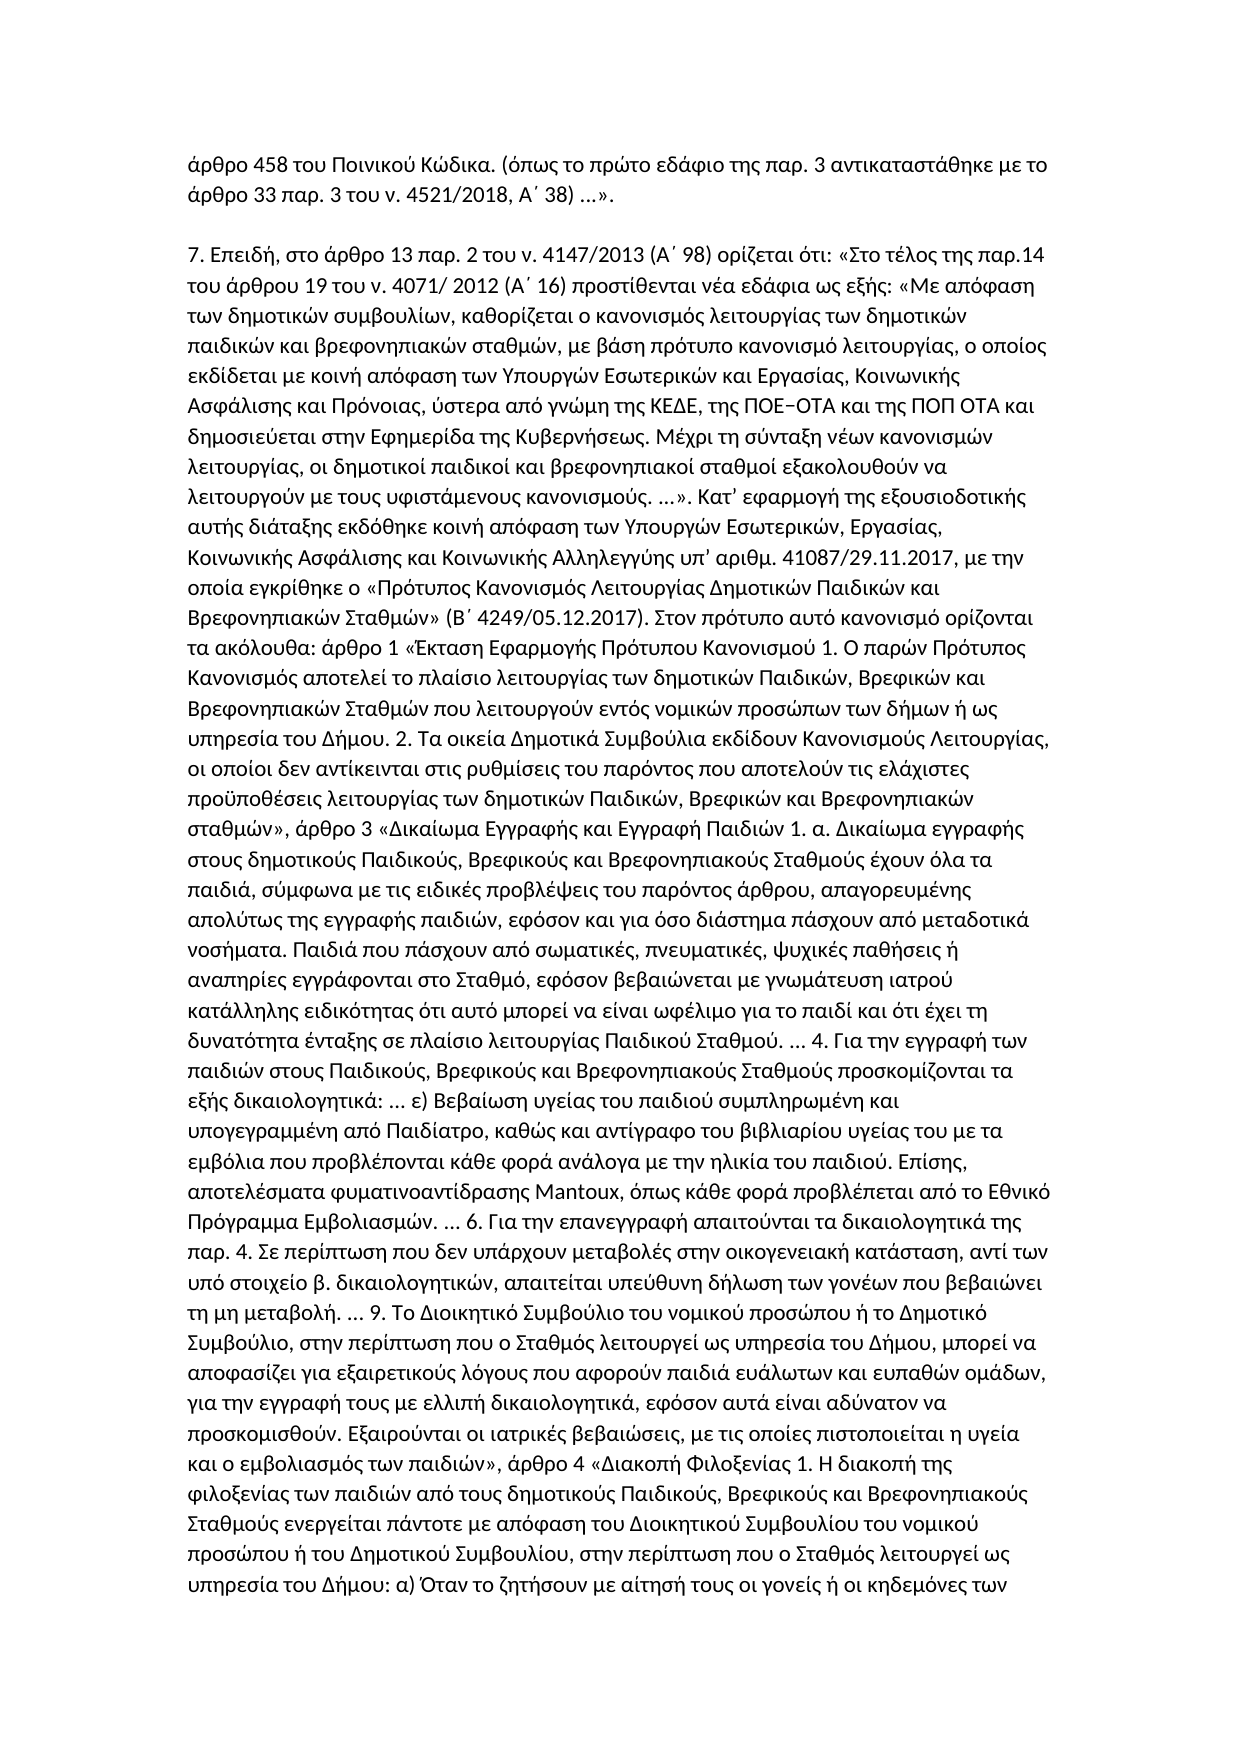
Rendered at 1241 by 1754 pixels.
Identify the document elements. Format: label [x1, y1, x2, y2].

text [187, 150, 1053, 1598]
